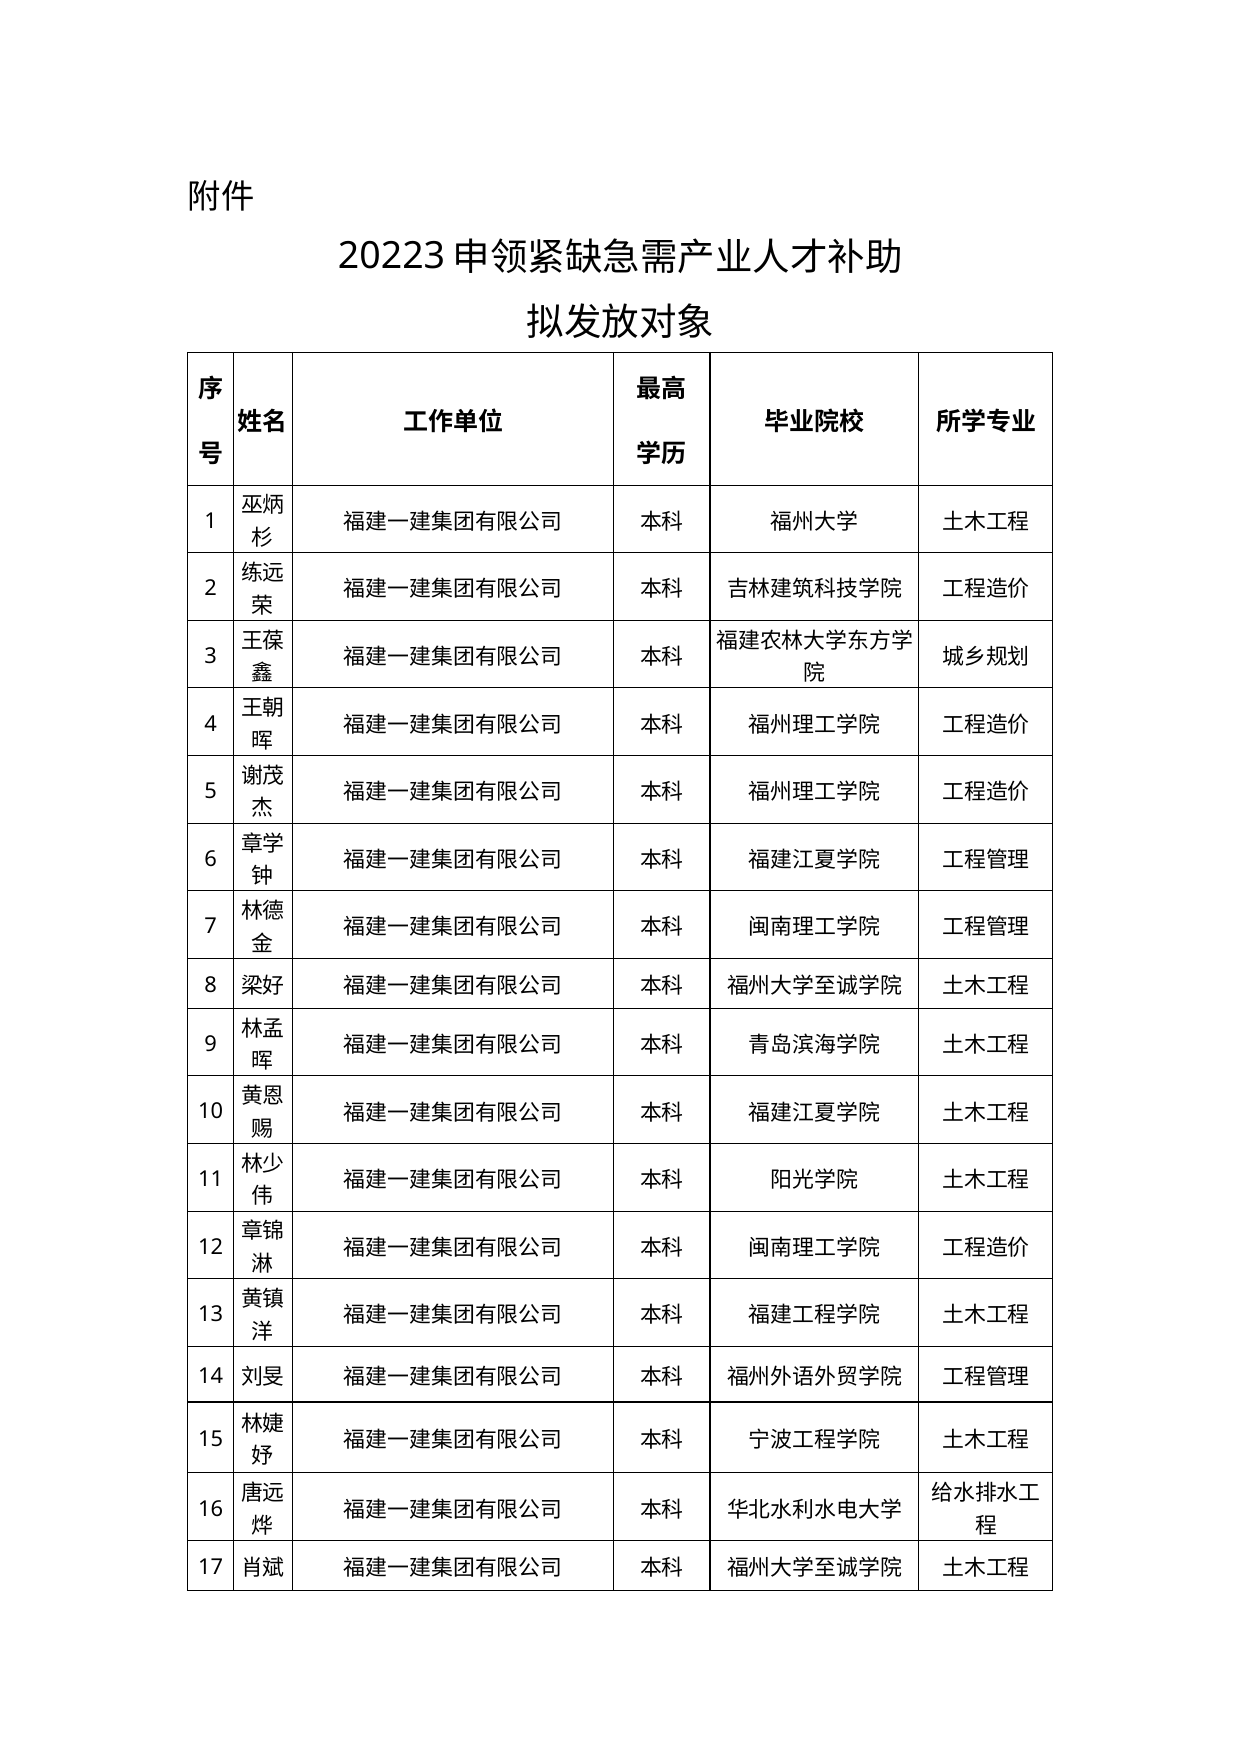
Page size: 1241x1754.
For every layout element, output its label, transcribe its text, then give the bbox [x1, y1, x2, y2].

table_cell 土木工程 [919, 486, 1052, 552]
table_cell 福建一建集团有限公司 [293, 688, 613, 755]
table_cell 给水排水工程 [919, 1473, 1052, 1540]
table_cell 1 [188, 486, 233, 552]
table_cell 本科 [614, 486, 709, 552]
table_cell 7 [188, 891, 233, 958]
table_cell 福建一建集团有限公司 [293, 1212, 613, 1278]
table_cell 本科 [614, 1076, 709, 1143]
table_cell 福建一建集团有限公司 [293, 756, 613, 822]
table_cell 福州大学至诚学院 [711, 1541, 918, 1590]
table_cell 福州外语外贸学院 [711, 1347, 918, 1401]
table_cell 3 [188, 621, 233, 687]
table_cell 土木工程 [919, 1144, 1052, 1211]
table_cell 福建一建集团有限公司 [293, 1009, 613, 1075]
table_cell 福建一建集团有限公司 [293, 1076, 613, 1143]
table_cell 福州理工学院 [711, 688, 918, 755]
table_cell 练远荣 [234, 553, 292, 620]
table_cell 11 [188, 1144, 233, 1211]
table_cell 最高 学历 [614, 353, 709, 484]
table_cell 土木工程 [919, 1541, 1052, 1590]
table_cell 本科 [614, 1212, 709, 1278]
table_cell 福建一建集团有限公司 [293, 824, 613, 890]
table_cell 福建农林大学东方学院 [711, 621, 918, 687]
table_cell 福建一建集团有限公司 [293, 621, 613, 687]
table_cell 福建江夏学院 [711, 824, 918, 890]
table_cell 工程管理 [919, 1347, 1052, 1401]
table_cell 工程管理 [919, 824, 1052, 890]
table_cell 土木工程 [919, 1009, 1052, 1075]
table_cell 序号 [188, 353, 233, 484]
table_cell 10 [188, 1076, 233, 1143]
table_cell 土木工程 [919, 1076, 1052, 1143]
table_cell 工程造价 [919, 756, 1052, 822]
table_cell 4 [188, 688, 233, 755]
table_cell 林德金 [234, 891, 292, 958]
table_cell 福建一建集团有限公司 [293, 1279, 613, 1346]
table_cell 吉林建筑科技学院 [711, 553, 918, 620]
table_cell 5 [188, 756, 233, 822]
table_cell 工程造价 [919, 553, 1052, 620]
table_cell 林孟晖 [234, 1009, 292, 1075]
table_cell 所学专业 [919, 353, 1052, 484]
table_cell 闽南理工学院 [711, 1212, 918, 1278]
table_cell 工程造价 [919, 688, 1052, 755]
table_cell 章学钟 [234, 824, 292, 890]
table_cell 13 [188, 1279, 233, 1346]
table_cell 福建一建集团有限公司 [293, 891, 613, 958]
text 附件 [187, 162, 1053, 220]
table_cell 本科 [614, 621, 709, 687]
table_cell 工程管理 [919, 891, 1052, 958]
table_cell 福建一建集团有限公司 [293, 553, 613, 620]
table_cell 王朝晖 [234, 688, 292, 755]
table_cell 宁波工程学院 [711, 1403, 918, 1472]
table_cell 福州理工学院 [711, 756, 918, 822]
table_cell 福建江夏学院 [711, 1076, 918, 1143]
table_cell 本科 [614, 959, 709, 1008]
table_cell 工作单位 [293, 353, 613, 484]
table_cell 阳光学院 [711, 1144, 918, 1211]
table_cell 16 [188, 1473, 233, 1540]
table_cell 本科 [614, 1473, 709, 1540]
table_cell 福建一建集团有限公司 [293, 959, 613, 1008]
table_header 20223申领紧缺急需产业人才补助 拟发放对象 [188, 220, 1053, 352]
table_cell 姓名 [234, 353, 292, 484]
table_cell 黄恩赐 [234, 1076, 292, 1143]
table_cell 本科 [614, 891, 709, 958]
table_cell 土木工程 [919, 959, 1052, 1008]
table_cell 林婕妤 [234, 1403, 292, 1472]
table_cell 福州大学至诚学院 [711, 959, 918, 1008]
table_cell 毕业院校 [711, 353, 918, 484]
table_cell 工程造价 [919, 1212, 1052, 1278]
table_cell 青岛滨海学院 [711, 1009, 918, 1075]
table_cell 2 [188, 553, 233, 620]
table_cell 土木工程 [919, 1279, 1052, 1346]
table_cell 刘旻 [234, 1347, 292, 1401]
table_cell 梁好 [234, 959, 292, 1008]
table_cell 9 [188, 1009, 233, 1075]
table_cell 城乡规划 [919, 621, 1052, 687]
table_cell 本科 [614, 553, 709, 620]
table_cell 黄镇洋 [234, 1279, 292, 1346]
table_cell 肖斌 [234, 1541, 292, 1590]
table_cell 本科 [614, 824, 709, 890]
table_cell 15 [188, 1403, 233, 1472]
table_cell 本科 [614, 688, 709, 755]
table_cell 福建一建集团有限公司 [293, 1403, 613, 1472]
table_cell 福建一建集团有限公司 [293, 1347, 613, 1401]
table_cell 17 [188, 1541, 233, 1590]
table_cell 福州大学 [711, 486, 918, 552]
table_cell 土木工程 [919, 1403, 1052, 1472]
table_cell 章锦淋 [234, 1212, 292, 1278]
table_cell 巫炳杉 [234, 486, 292, 552]
table_cell 福建工程学院 [711, 1279, 918, 1346]
table_cell 唐远烨 [234, 1473, 292, 1540]
table_cell 本科 [614, 1347, 709, 1401]
table_cell 本科 [614, 1279, 709, 1346]
table_cell 福建一建集团有限公司 [293, 1473, 613, 1540]
table_cell 本科 [614, 1403, 709, 1472]
table_cell 王葆鑫 [234, 621, 292, 687]
table_cell 8 [188, 959, 233, 1008]
table_cell 本科 [614, 1009, 709, 1075]
table_cell 14 [188, 1347, 233, 1401]
table_cell 本科 [614, 1144, 709, 1211]
table_cell 福建一建集团有限公司 [293, 486, 613, 552]
table_cell 福建一建集团有限公司 [293, 1144, 613, 1211]
table_cell 12 [188, 1212, 233, 1278]
table_cell 华北水利水电大学 [711, 1473, 918, 1540]
table_cell 福建一建集团有限公司 [293, 1541, 613, 1590]
table_cell 谢茂杰 [234, 756, 292, 822]
table_cell 6 [188, 824, 233, 890]
table_cell 本科 [614, 1541, 709, 1590]
table_cell 闽南理工学院 [711, 891, 918, 958]
table_cell 林少伟 [234, 1144, 292, 1211]
table_cell 本科 [614, 756, 709, 822]
